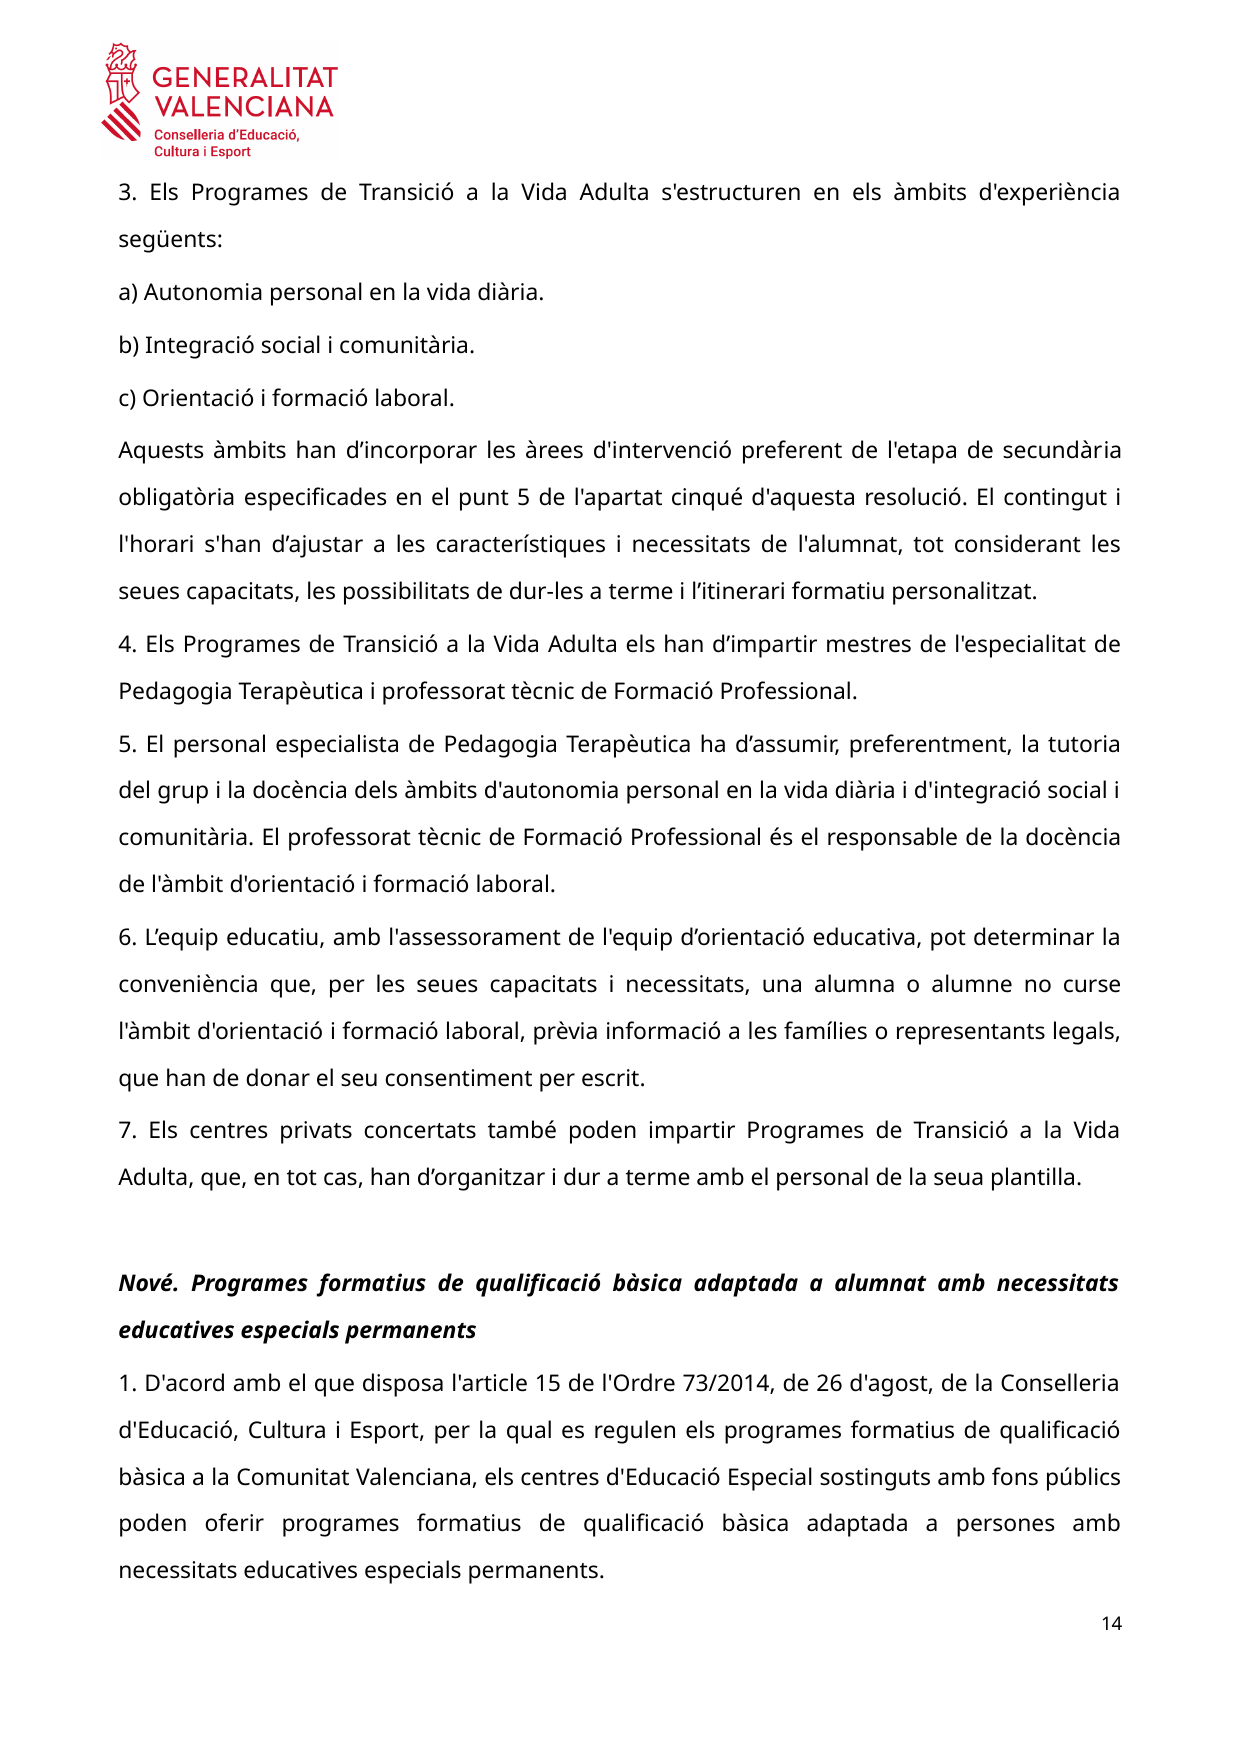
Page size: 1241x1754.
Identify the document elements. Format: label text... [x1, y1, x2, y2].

picture [98, 40, 341, 159]
text c) Orientació i formació laboral. [118, 382, 1122, 413]
text 5. El personal especialista de Pedagogia Terapèutica ha d’assumir, preferentment, la tutoria del grup i la docència dels àmbits d'autonomia personal en la vida diària i d'integració social i comunitària. El professorat tècnic de Formació Professional és el responsable de la docència de l'àmbit d'orientació i formació laboral. [118, 728, 1122, 899]
text Nové. Programes formatius de qualificació bàsica adaptada a alumnat amb necessitats educatives especials permanents [118, 1267, 1122, 1345]
text Aquests àmbits han d’incorporar les àrees d'intervenció preferent de l'etapa de secundària obligatòria especificades en el punt 5 de l'apartat cinqué d'aquesta resolució. El contingut i l'horari s'han d’ajustar a les característiques i necessitats de l'alumnat, tot considerant les seues capacitats, les possibilitats de dur-les a terme i l’itinerari formatiu personalitzat. [118, 434, 1122, 606]
text 1. D'acord amb el que disposa l'article 15 de l'Ordre 73/2014, de 26 d'agost, de la Conselleria d'Educació, Cultura i Esport, per la qual es regulen els programes formatius de qualificació bàsica a la Comunitat Valenciana, els centres d'Educació Especial sostinguts amb fons públics poden oferir programes formatius de qualificació bàsica adaptada a persones amb necessitats educatives especials permanents. [118, 1367, 1122, 1585]
text a) Autonomia personal en la vida diària. [118, 276, 1122, 307]
text 6. L’equip educatiu, amb l'assessorament de l'equip d’orientació educativa, pot determinar la conveniència que, per les seues capacitats i necessitats, una alumna o alumne no curse l'àmbit d'orientació i formació laboral, prèvia informació a les famílies o representants legals, que han de donar el seu consentiment per escrit. [118, 921, 1122, 1093]
text 3. Els Programes de Transició a la Vida Adulta s'estructuren en els àmbits d'experiència següents: [118, 176, 1122, 254]
text 4. Els Programes de Transició a la Vida Adulta els han d’impartir mestres de l'especialitat de Pedagogia Terapèutica i professorat tècnic de Formació Professional. [118, 628, 1122, 706]
text 7. Els centres privats concertats també poden impartir Programes de Transició a la Vida Adulta, que, en tot cas, han d’organitzar i dur a terme amb el personal de la seua plantilla. [118, 1114, 1122, 1193]
text b) Integració social i comunitària. [118, 329, 1122, 360]
